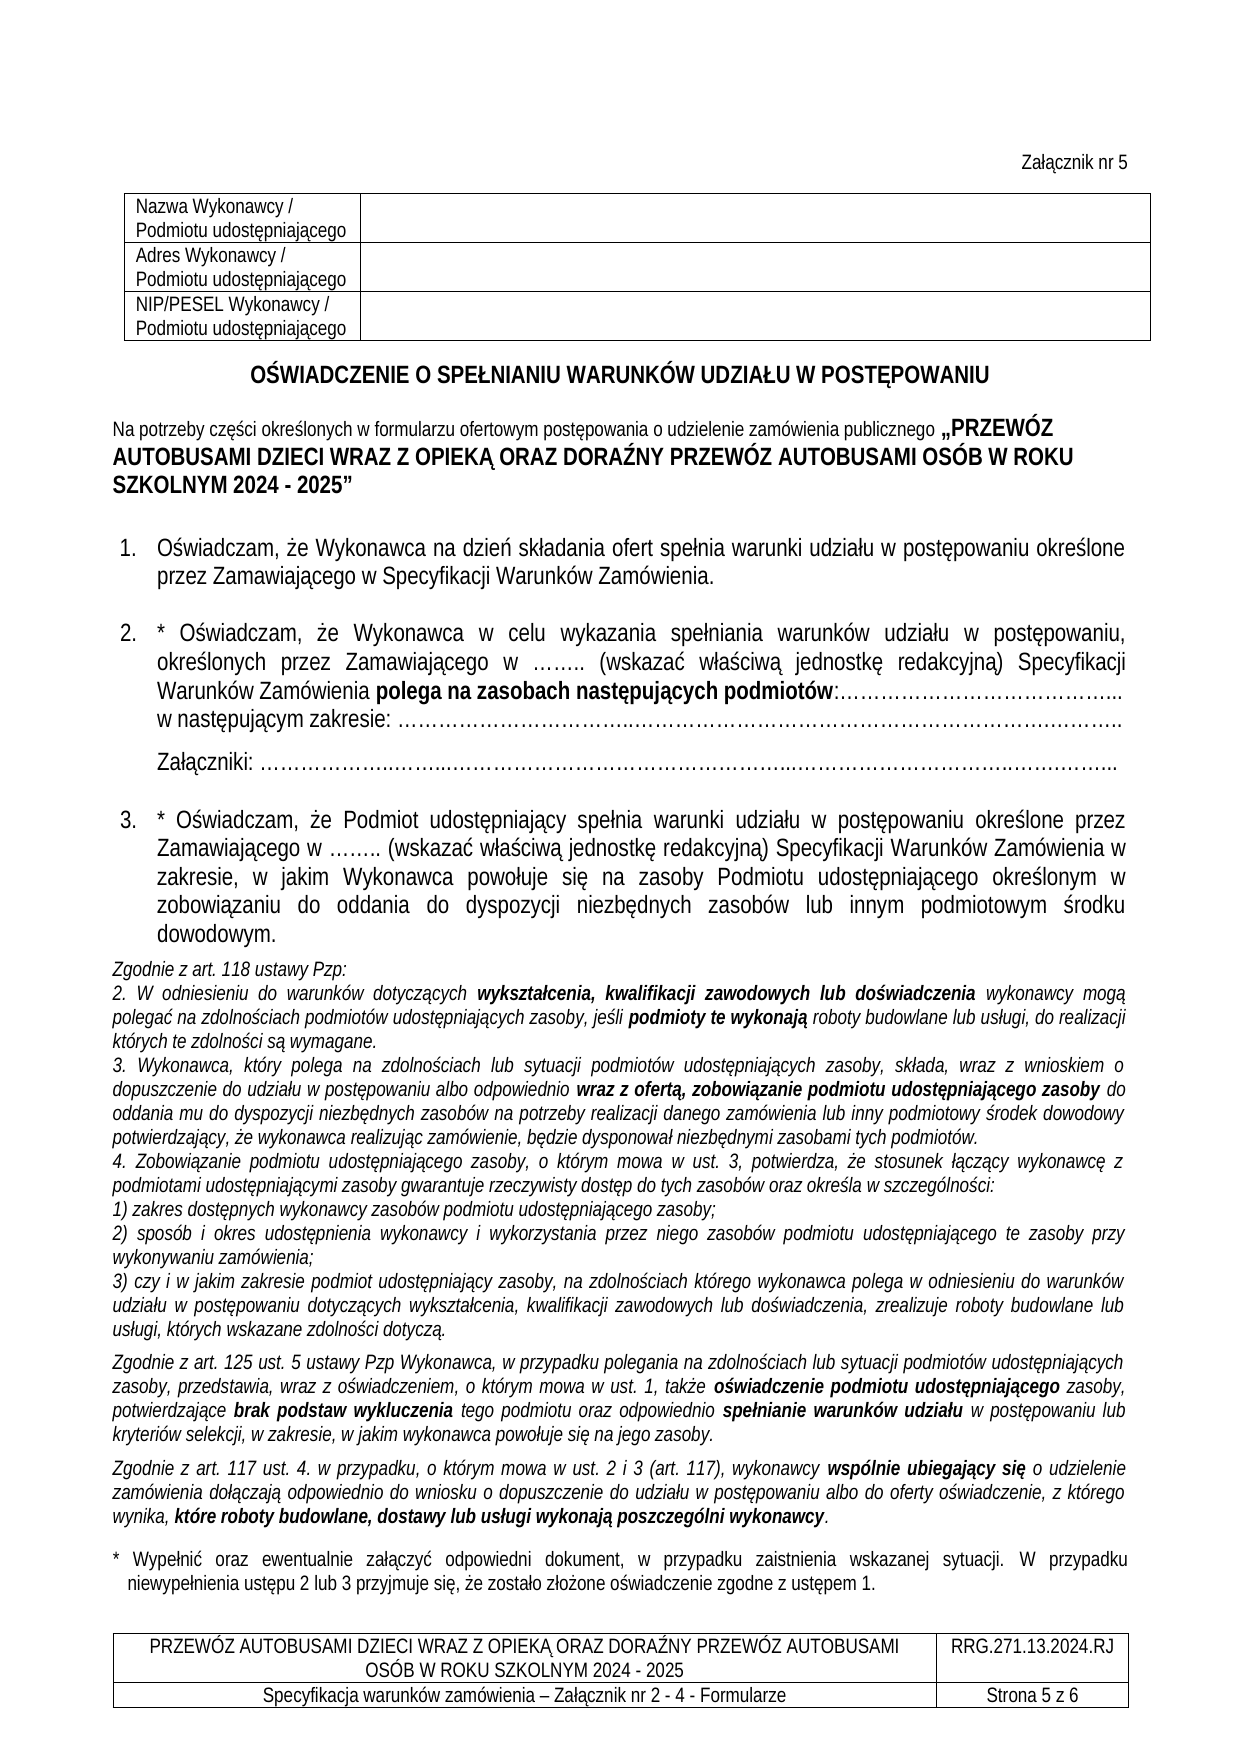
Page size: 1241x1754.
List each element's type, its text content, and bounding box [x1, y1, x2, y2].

table_header [361, 194, 1150, 242]
text * Wypełnić oraz ewentualnie załączyć odpowiedni dokument, w przypadku zaistnienia wskazanej sytuacji. W przypadku niewypełnienia ustępu 2 lub 3 przyjmuje się, że zostało złożone oświadczenie zgodne z ustępem 1. [113, 1547, 1128, 1595]
text Na potrzeby części określonych w formularzu ofertowym postępowania o udzielenie zamówienia publicznego „PRZEWÓZ AUTOBUSAMI DZIECI WRAZ Z OPIEKĄ ORAZ DORAŹNY PRZEWÓZ AUTOBUSAMI OSÓB W ROKU SZKOLNYM 2024 - 2025” [112, 413, 1128, 499]
text 2. W odniesieniu do warunków dotyczących wykształcenia, kwalifikacji zawodowych lub doświadczenia wykonawcy mogą polegać na zdolnościach podmiotów udostępniających zasoby, jeśli podmioty te wykonają roboty budowlane lub usługi, do realizacji których te zdolności są wymagane. [112, 981, 1128, 1053]
list * Oświadczam, że Wykonawca w celu wykazania spełniania warunków udziału w postępowaniu, określonych przez Zamawiającego w …….. (wskazać właściwą jednostkę redakcyjną) Specyfikacji Warunków Zamówienia polega na zasobach następujących podmiotów:…………………………………... [120, 618, 1128, 704]
text w następującym zakresie: ……………………………..…………………………………………………….……….. [157, 704, 1128, 733]
text Zgodnie z art. 117 ust. 4. w przypadku, o którym mowa w ust. 2 i 3 (art. 117), wykonawcy wspólnie ubiegający się o udzielenie zamówienia dołączają odpowiednio do wniosku o dopuszczenie do udziału w postępowaniu albo do oferty oświadczenie, z którego wynika, które roboty budowlane, dostawy lub usługi wykonają poszczególni wykonawcy. [112, 1456, 1128, 1528]
table_cell [361, 243, 1150, 291]
text 2) sposób i okres udostępnienia wykonawcy i wykorzystania przez niego zasobów podmiotu udostępniającego te zasoby przy wykonywaniu zamówienia; [112, 1221, 1128, 1269]
text 1) zakres dostępnych wykonawcy zasobów podmiotu udostępniającego zasoby; [112, 1197, 1128, 1221]
text 3. Wykonawca, który polega na zdolnościach lub sytuacji podmiotów udostępniających zasoby, składa, wraz z wnioskiem o dopuszczenie do udziału w postępowaniu albo odpowiednio wraz z ofertą, zobowiązanie podmiotu udostępniającego zasoby do oddania mu do dyspozycji niezbędnych zasobów na potrzeby realizacji danego zamówienia lub inny podmiotowy środek dowodowy potwierdzający, że wykonawca realizując zamówienie, będzie dysponował niezbędnymi zasobami tych podmiotów. [112, 1053, 1128, 1149]
table_cell NIP/PESEL Wykonawcy / Podmiotu udostępniającego [125, 292, 360, 340]
text 4. Zobowiązanie podmiotu udostępniającego zasoby, o którym mowa w ust. 3, potwierdza, że stosunek łączący wykonawcę z podmiotami udostępniającymi zasoby gwarantuje rzeczywisty dostęp do tych zasobów oraz określa w szczególności: [112, 1149, 1128, 1197]
text Zgodnie z art. 118 ustawy Pzp: [112, 957, 1128, 981]
text 3) czy i w jakim zakresie podmiot udostępniający zasoby, na zdolnościach którego wykonawca polega w odniesieniu do warunków udziału w postępowaniu dotyczących wykształcenia, kwalifikacji zawodowych lub doświadczenia, zrealizuje roboty budowlane lub usługi, których wskazane zdolności dotyczą. [112, 1269, 1128, 1341]
table_cell [361, 292, 1150, 340]
list Oświadczam, że Wykonawca na dzień składania ofert spełnia warunki udziału w postępowaniu określone przez Zamawiającego w Specyfikacji Warunków Zamówienia. [119, 532, 1128, 590]
text Załączniki: ………………..……...…………………………………………...…………………………..…….……... [157, 747, 1128, 776]
text Załącznik nr 5 [112, 150, 1128, 174]
table_cell Adres Wykonawcy / Podmiotu udostępniającego [125, 243, 360, 291]
subtitle OŚWIADCZENIE O SPEŁNIANIU WARUNKÓW UDZIAŁU W POSTĘPOWANIU [112, 360, 1128, 389]
list * Oświadczam, że Podmiot udostępniający spełnia warunki udziału w postępowaniu określone przez Zamawiającego w …….. (wskazać właściwą jednostkę redakcyjną) Specyfikacji Warunków Zamówienia w zakresie, w jakim Wykonawca powołuje się na zasoby Podmiotu udostępniającego określonym w zobowiązaniu do oddania do dyspozycji niezbędnych zasobów lub innym podmiotowym środku dowodowym. [120, 804, 1128, 948]
table_header Nazwa Wykonawcy / Podmiotu udostępniającego [125, 194, 360, 242]
text Zgodnie z art. 125 ust. 5 ustawy Pzp Wykonawca, w przypadku polegania na zdolnościach lub sytuacji podmiotów udostępniających zasoby, przedstawia, wraz z oświadczeniem, o którym mowa w ust. 1, także oświadczenie podmiotu udostępniającego zasoby, potwierdzające brak podstaw wykluczenia tego podmiotu oraz odpowiednio spełnianie warunków udziału w postępowaniu lub kryteriów selekcji, w zakresie, w jakim wykonawca powołuje się na jego zasoby. [112, 1350, 1128, 1446]
